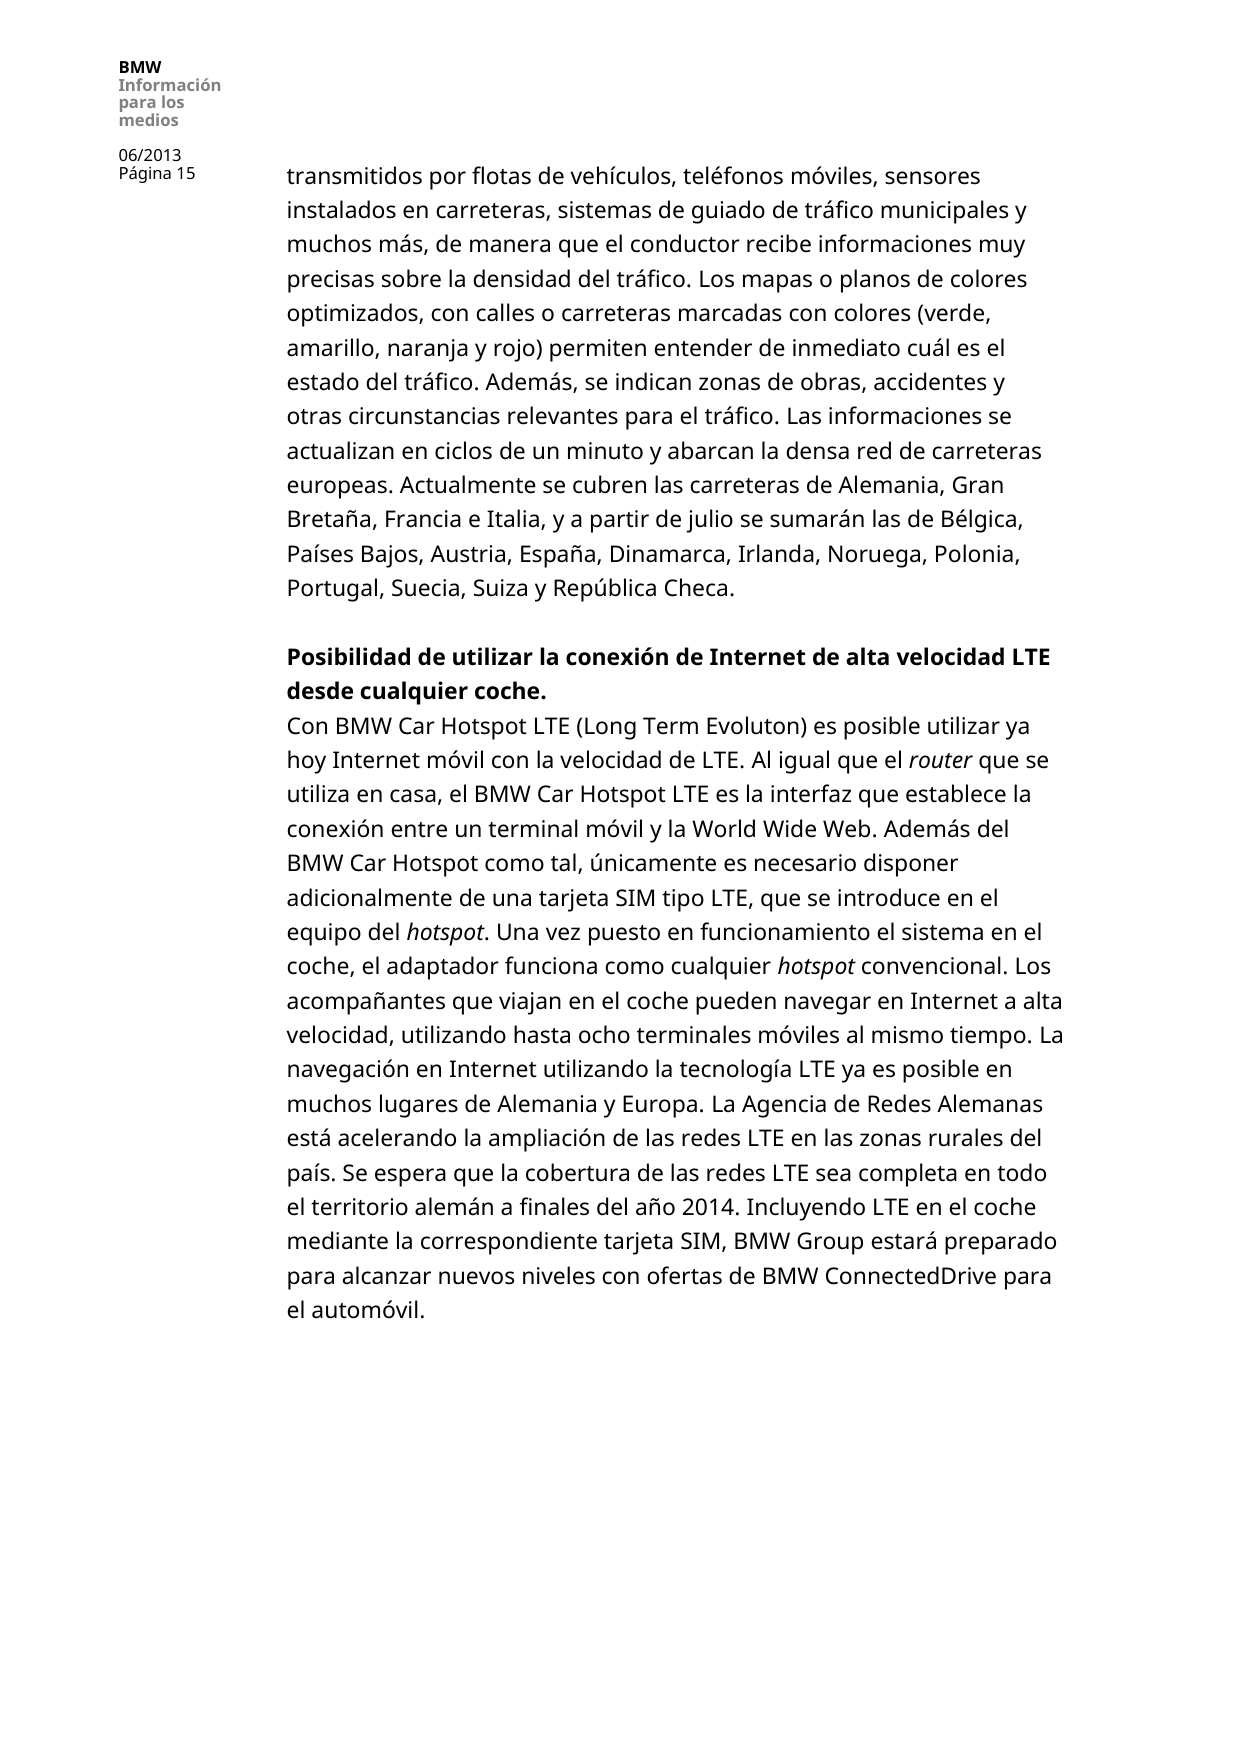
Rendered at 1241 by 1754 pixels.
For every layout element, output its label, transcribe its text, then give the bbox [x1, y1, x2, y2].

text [286, 157, 1066, 603]
text Posibilidad de utilizar la conexión de Internet de alta velocidad LTE desde cualquier coche. Con BMW Car Hotspot LTE (Long Term Evoluton) es posible utilizar ya hoy Internet móvil con la velocidad de LTE. Al igual que el router que se utiliza en casa, el BMW Car Hotspot LTE es la interfaz que establece la conexión entre un terminal móvil y la World Wide Web. Además del BMW Car Hotspot como tal, únicamente es necesario disponer adicionalmente de una tarjeta SIM tipo LTE, que se introduce en el equipo del hotspot. Una vez puesto en funcionamiento el sistema en el coche, el adaptador funciona como cualquier hotspot convencional. Los acompañantes que viajan en el coche pueden navegar en Internet a alta velocidad, utilizando hasta ocho terminales móviles al mismo tiempo. La navegación en Internet utilizando la tecnología LTE ya es posible en muchos lugares de Alemania y Europa. La Agencia de Redes Alemanas está acelerando la ampliación de las redes LTE en las zonas rurales del país. Se espera que la cobertura de las redes LTE sea completa en todo el territorio alemán a finales del año 2014. Incluyendo LTE en el coche mediante la correspondiente tarjeta SIM, BMW Group estará preparado para alcanzar nuevos niveles con ofertas de BMW ConnectedDrive para el automóvil. [286, 638, 1066, 1325]
